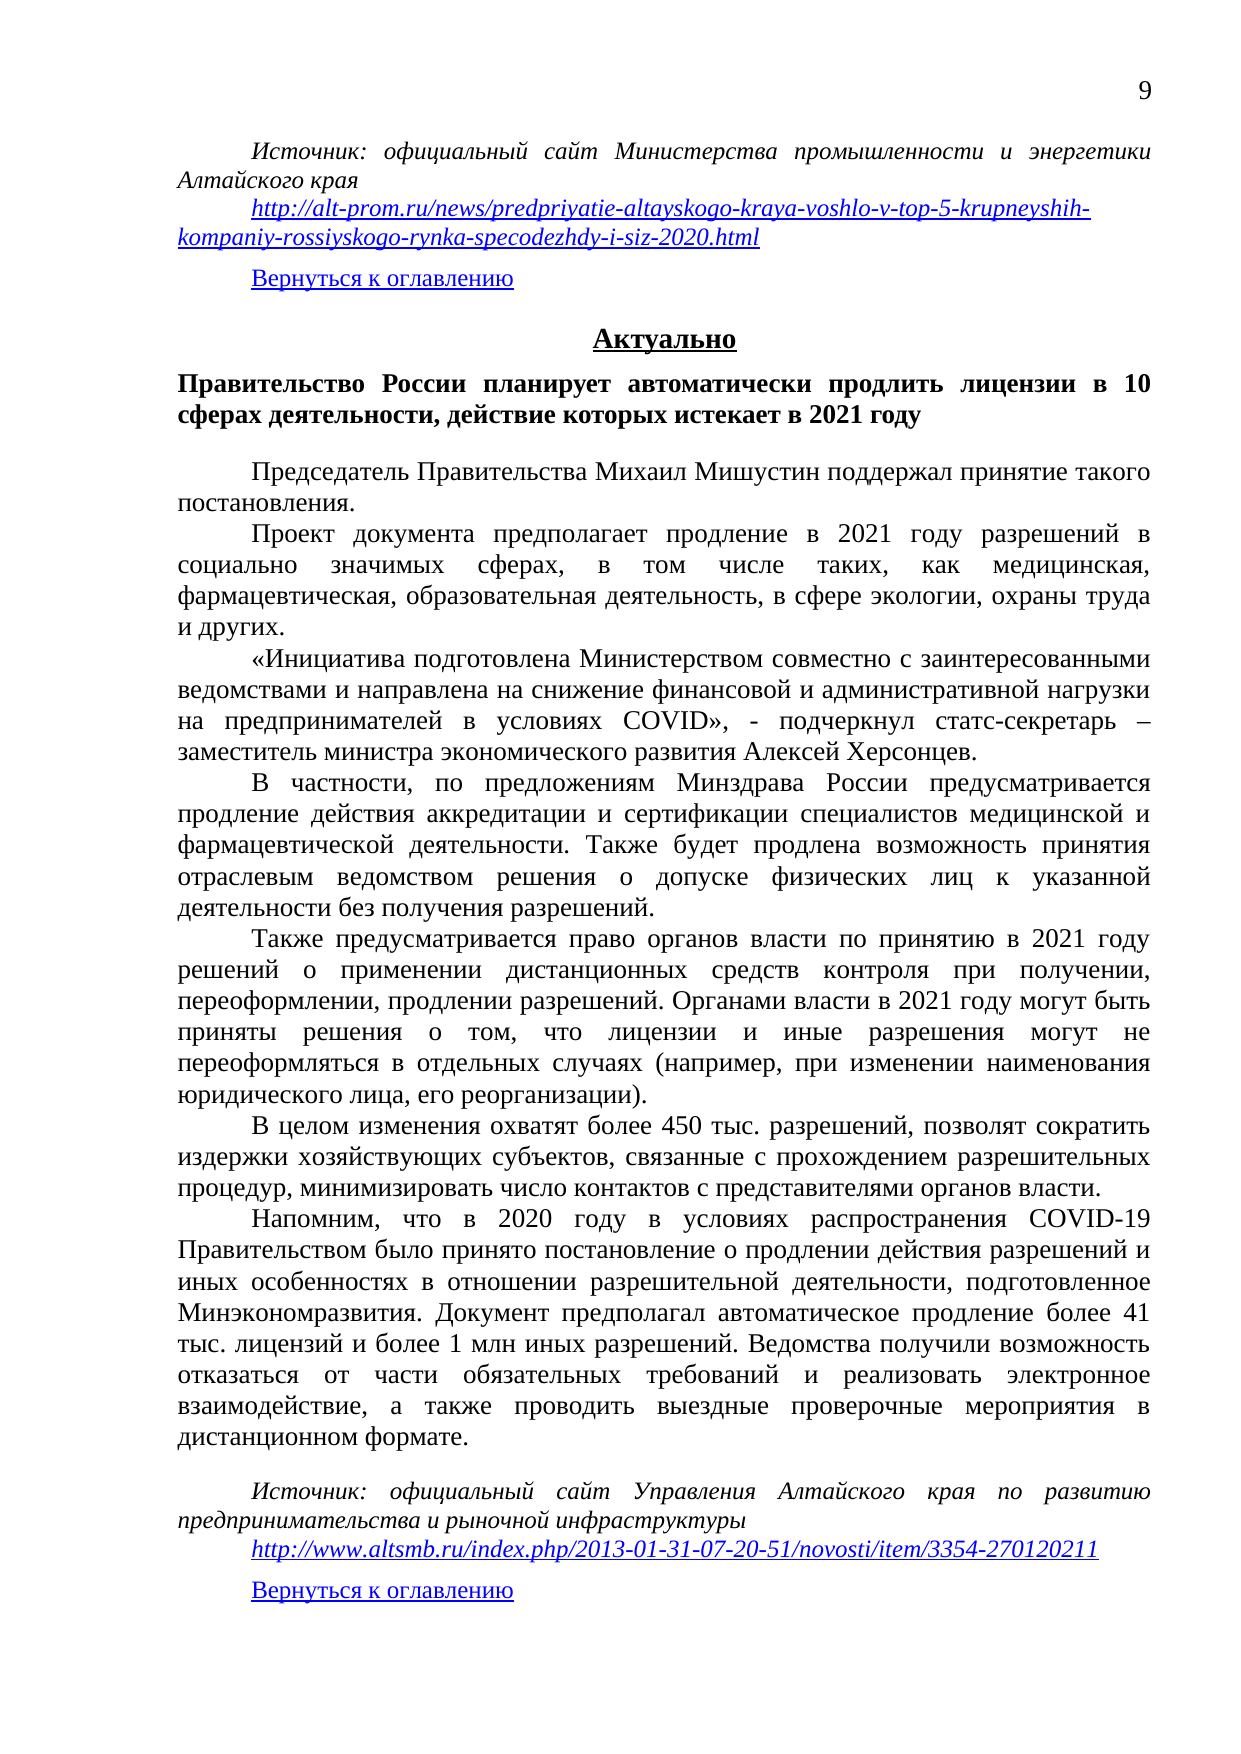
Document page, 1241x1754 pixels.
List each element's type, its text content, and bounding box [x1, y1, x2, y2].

text Проект документа предполагает продление в 2021 году разрешений в социально значимых сферах, в том числе таких, как медицинская, фармацевтическая, образовательная деятельность, в сфере экологии, охраны труда и других. [177, 517, 1152, 642]
text http://www.altsmb.ru/index.php/2013-01-31-07-20-51/novosti/item/3354-270120211 [177, 1534, 1152, 1563]
text Вернуться к оглавлению [177, 1575, 1152, 1604]
text Также предусматривается право органов власти по принятию в 2021 году решений о применении дистанционных средств контроля при получении, переоформлении, продлении разрешений. Органами власти в 2021 году могут быть приняты решения о том, что лицензии и иные разрешения могут не переоформляться в отдельных случаях (например, при изменении наименования юридического лица, его реорганизации). [177, 922, 1152, 1109]
text В целом изменения охватят более 450 тыс. разрешений, позволят сократить издержки хозяйствующих субъектов, связанные с прохождением разрешительных процедур, минимизировать число контактов с представителями органов власти. [177, 1109, 1152, 1202]
text Напомним, что в 2020 году в условиях распространения COVID-19 Правительством было принято постановление о продлении действия разрешений и иных особенностях в отношении разрешительной деятельности, подготовленное Минэкономразвития. Документ предполагал автоматическое продление более 41 тыс. лицензий и более 1 млн иных разрешений. Ведомства получили возможность отказаться от части обязательных требований и реализовать электронное взаимодействие, а также проводить выездные проверочные мероприятия в дистанционном формате. [177, 1202, 1152, 1451]
text В частности, по предложениям Минздрава России предусматривается продление действия аккредитации и сертификации специалистов медицинской и фармацевтической деятельности. Также будет продлена возможность принятия отраслевым ведомством решения о допуске физических лиц к указанной деятельности без получения разрешений. [177, 766, 1152, 922]
text «Инициатива подготовлена Министерством совместно с заинтересованными ведомствами и направлена на снижение финансовой и административной нагрузки на предпринимателей в условиях COVID», - подчеркнул статс-секретарь – заместитель министра экономического развития Алексей Херсонцев. [177, 642, 1152, 766]
text Председатель Правительства Михаил Мишустин поддержал принятие такого постановления. [177, 455, 1152, 517]
text Источник: официальный сайт Управления Алтайского края по развитию предпринимательства и рыночной инфраструктуры [177, 1476, 1152, 1534]
text http://alt-prom.ru/news/predpriyatie-altayskogo-kraya-voshlo-v-top-5-krupneyshih-kompaniy-rossiyskogo-rynka-specodezhdy-i-siz-2020.html [177, 193, 1152, 251]
subtitle Актуально [177, 321, 1152, 355]
text Вернуться к оглавлению [177, 263, 1152, 292]
text Источник: официальный сайт Министерства промышленности и энергетики Алтайского края [177, 136, 1152, 193]
subtitle Правительство России планирует автоматически продлить лицензии в 10 сферах деятельности, действие которых истекает в 2021 году [177, 367, 1152, 430]
